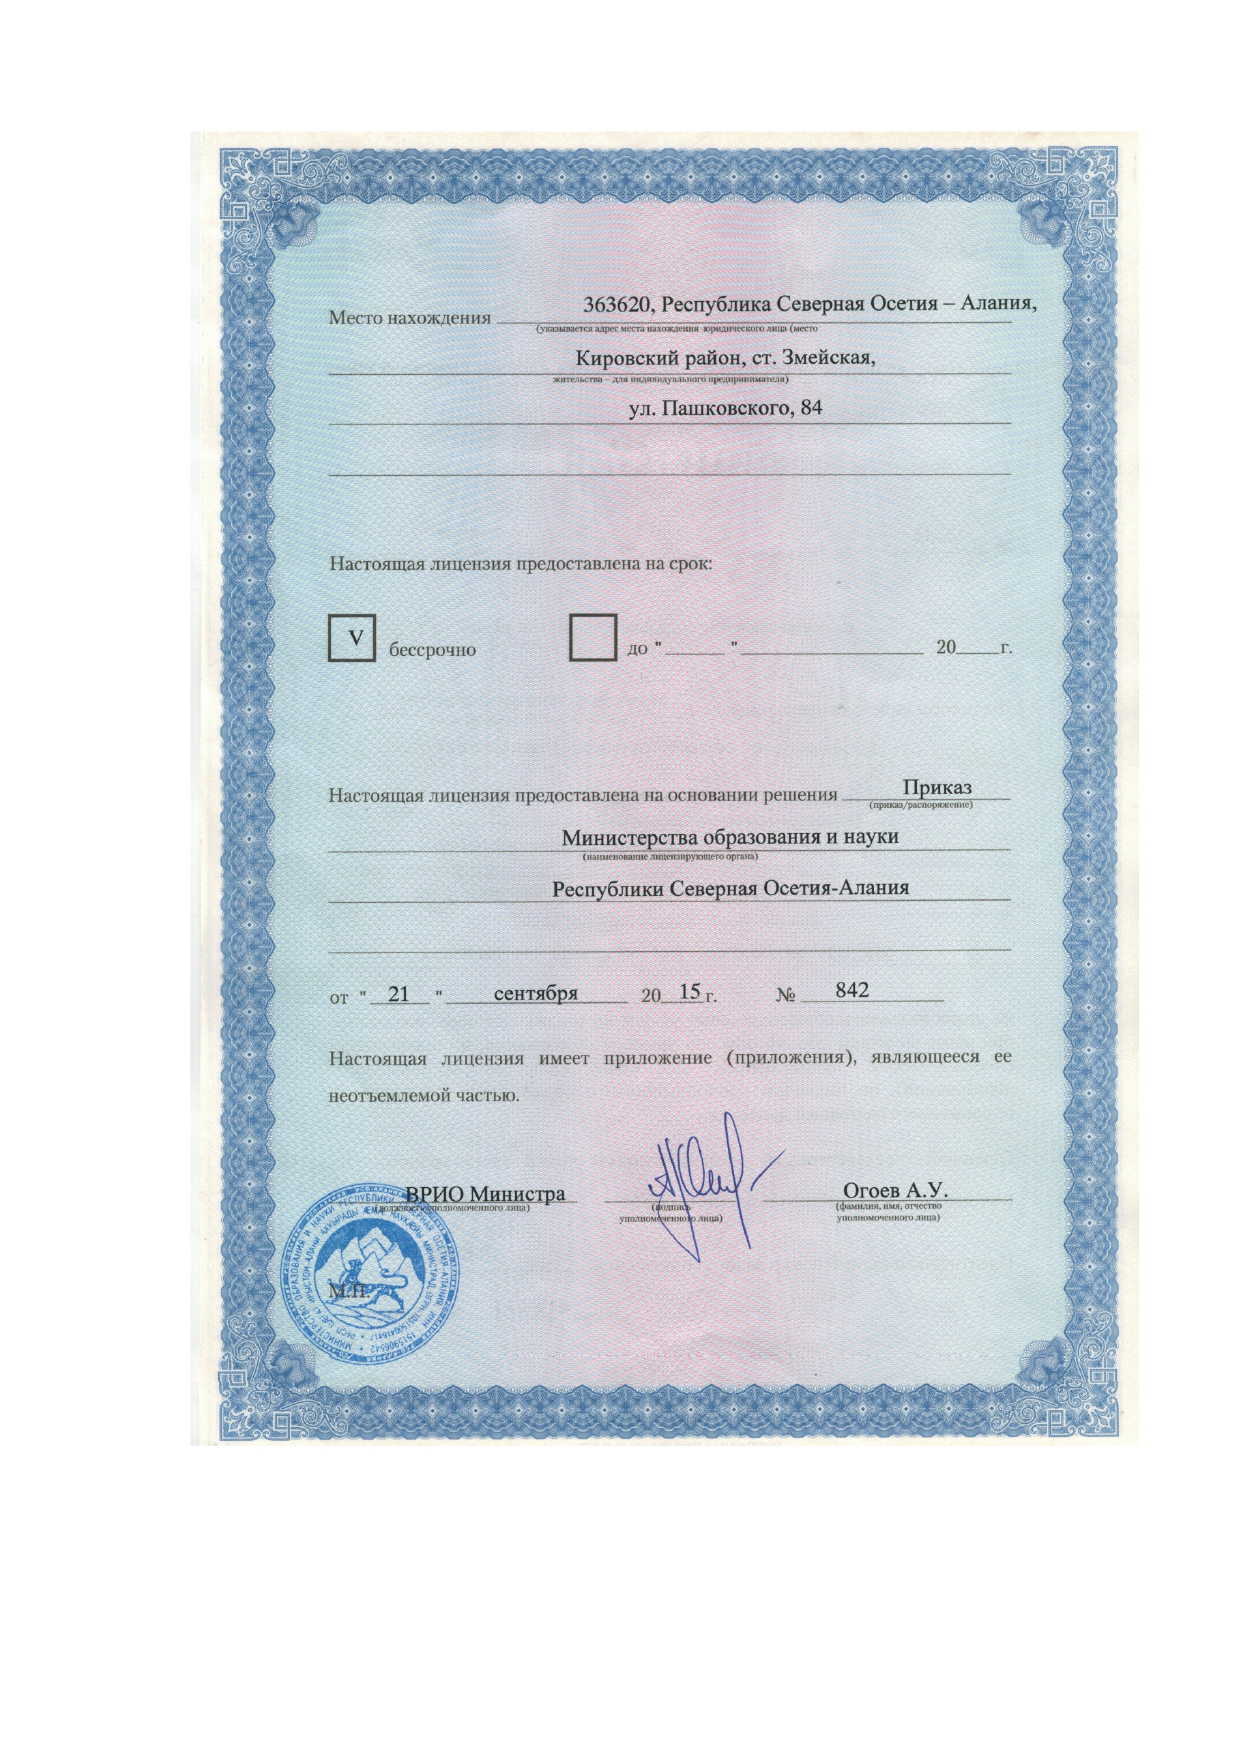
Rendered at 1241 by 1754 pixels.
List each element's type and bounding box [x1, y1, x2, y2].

picture [177, 118, 1152, 1459]
